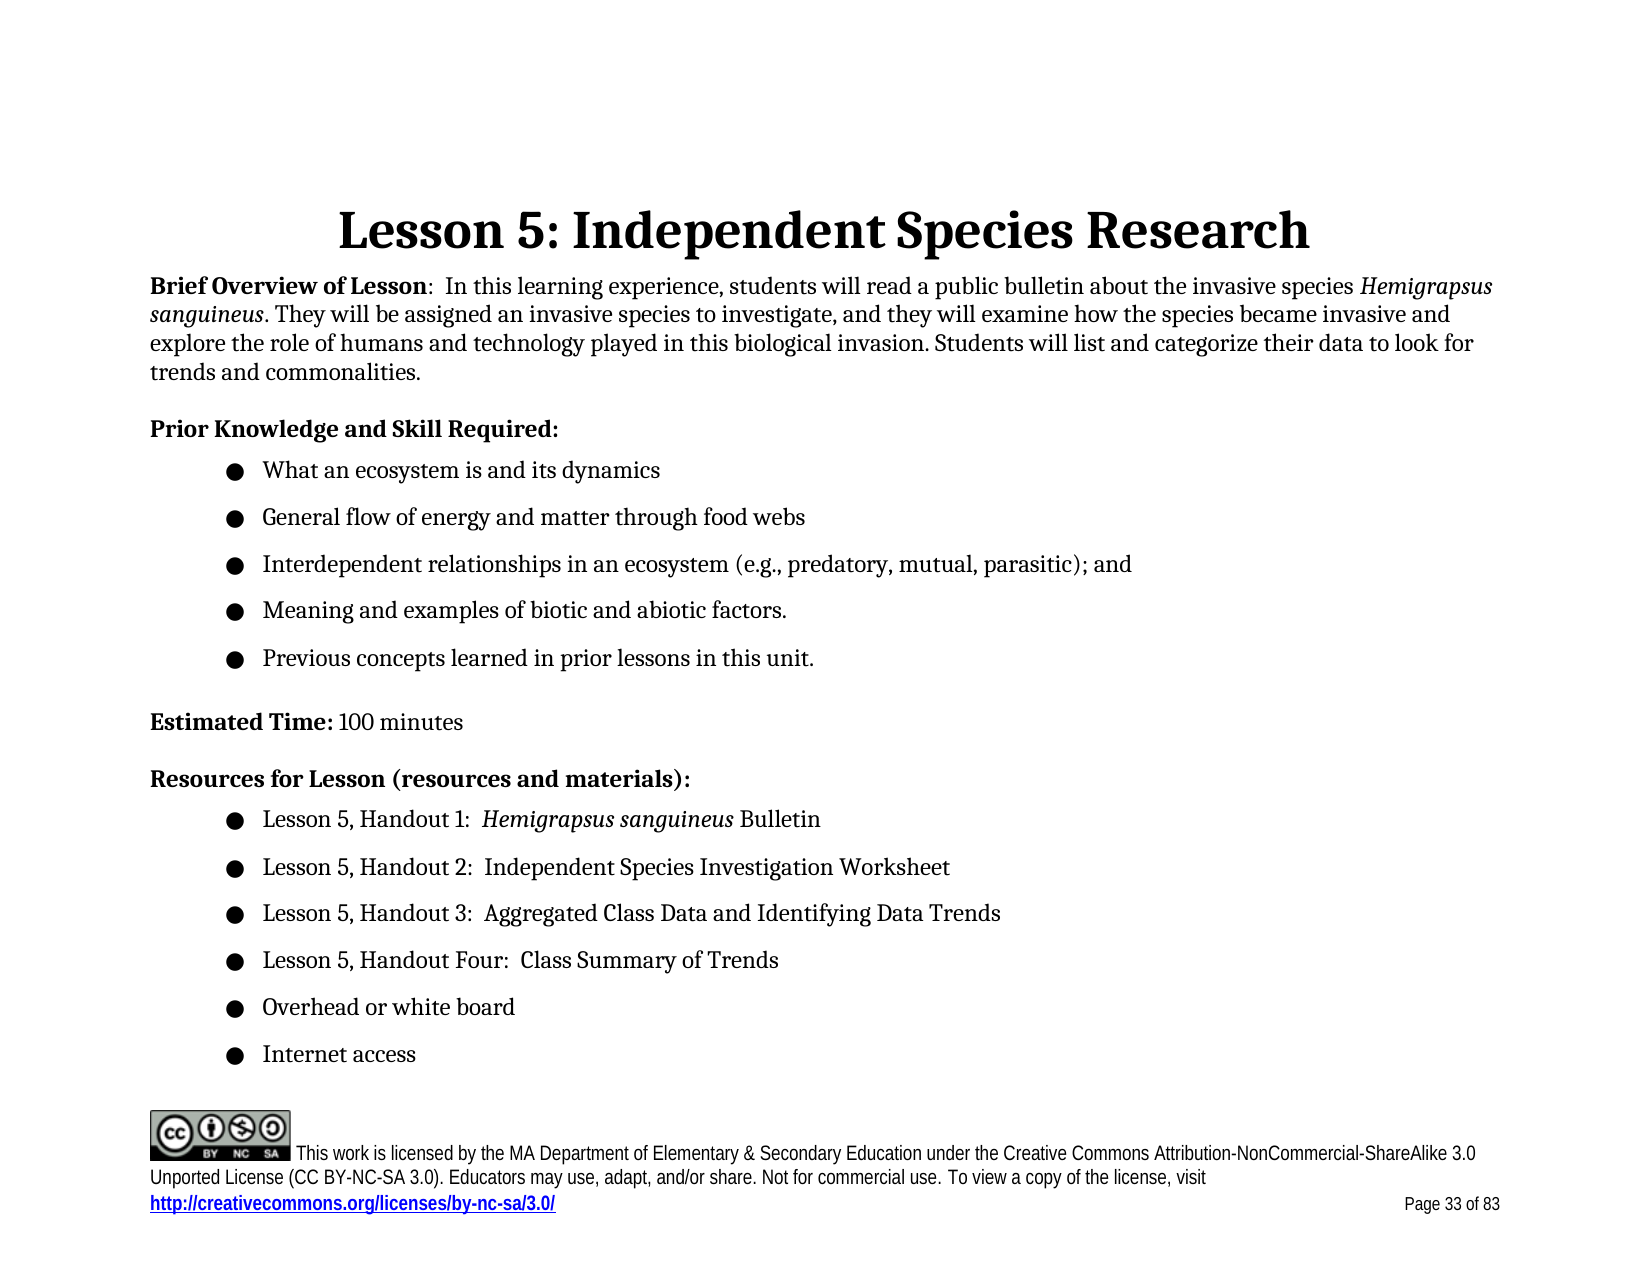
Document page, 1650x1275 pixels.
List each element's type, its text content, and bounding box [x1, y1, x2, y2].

list Meaning and examples of biotic and abiotic factors. [225, 585, 1500, 632]
list Lesson 5, Handout 2: Independent Species Investigation Worksheet [225, 841, 1500, 888]
list Overhead or white board [225, 982, 1500, 1029]
list Interdependent relationships in an ecosystem (e.g., predatory, mutual, parasitic); and [225, 538, 1500, 585]
list General flow of energy and matter through food webs [225, 491, 1500, 538]
text Estimated Time: 100 minutes [150, 708, 1500, 736]
list Internet access [225, 1029, 1500, 1076]
text Resources for Lesson (resources and materials): [150, 765, 1500, 794]
list Previous concepts learned in prior lessons in this unit. [225, 632, 1500, 679]
list Lesson 5, Handout Four: Class Summary of Trends [225, 935, 1500, 982]
text Prior Knowledge and Skill Required: [150, 415, 1500, 444]
text Lesson 5: Independent Species Research [150, 200, 1500, 262]
list Lesson 5, Handout 3: Aggregated Class Data and Identifying Data Trends [225, 888, 1500, 935]
picture [150, 1110, 291, 1161]
text Brief Overview of Lesson: In this learning experience, students will read a public bulletin about the invasive species Hemigrapsus sanguineus. They will be assigned an invasive species to investigate, and they will examine how the species became invasive and explore the role of humans and technology played in this biological invasion. Students will list and categorize their data to look for trends and commonalities. [150, 272, 1500, 387]
list Lesson 5, Handout 1: Hemigrapsus sanguineus Bulletin [225, 794, 1500, 841]
list What an ecosystem is and its dynamics [225, 444, 1500, 491]
